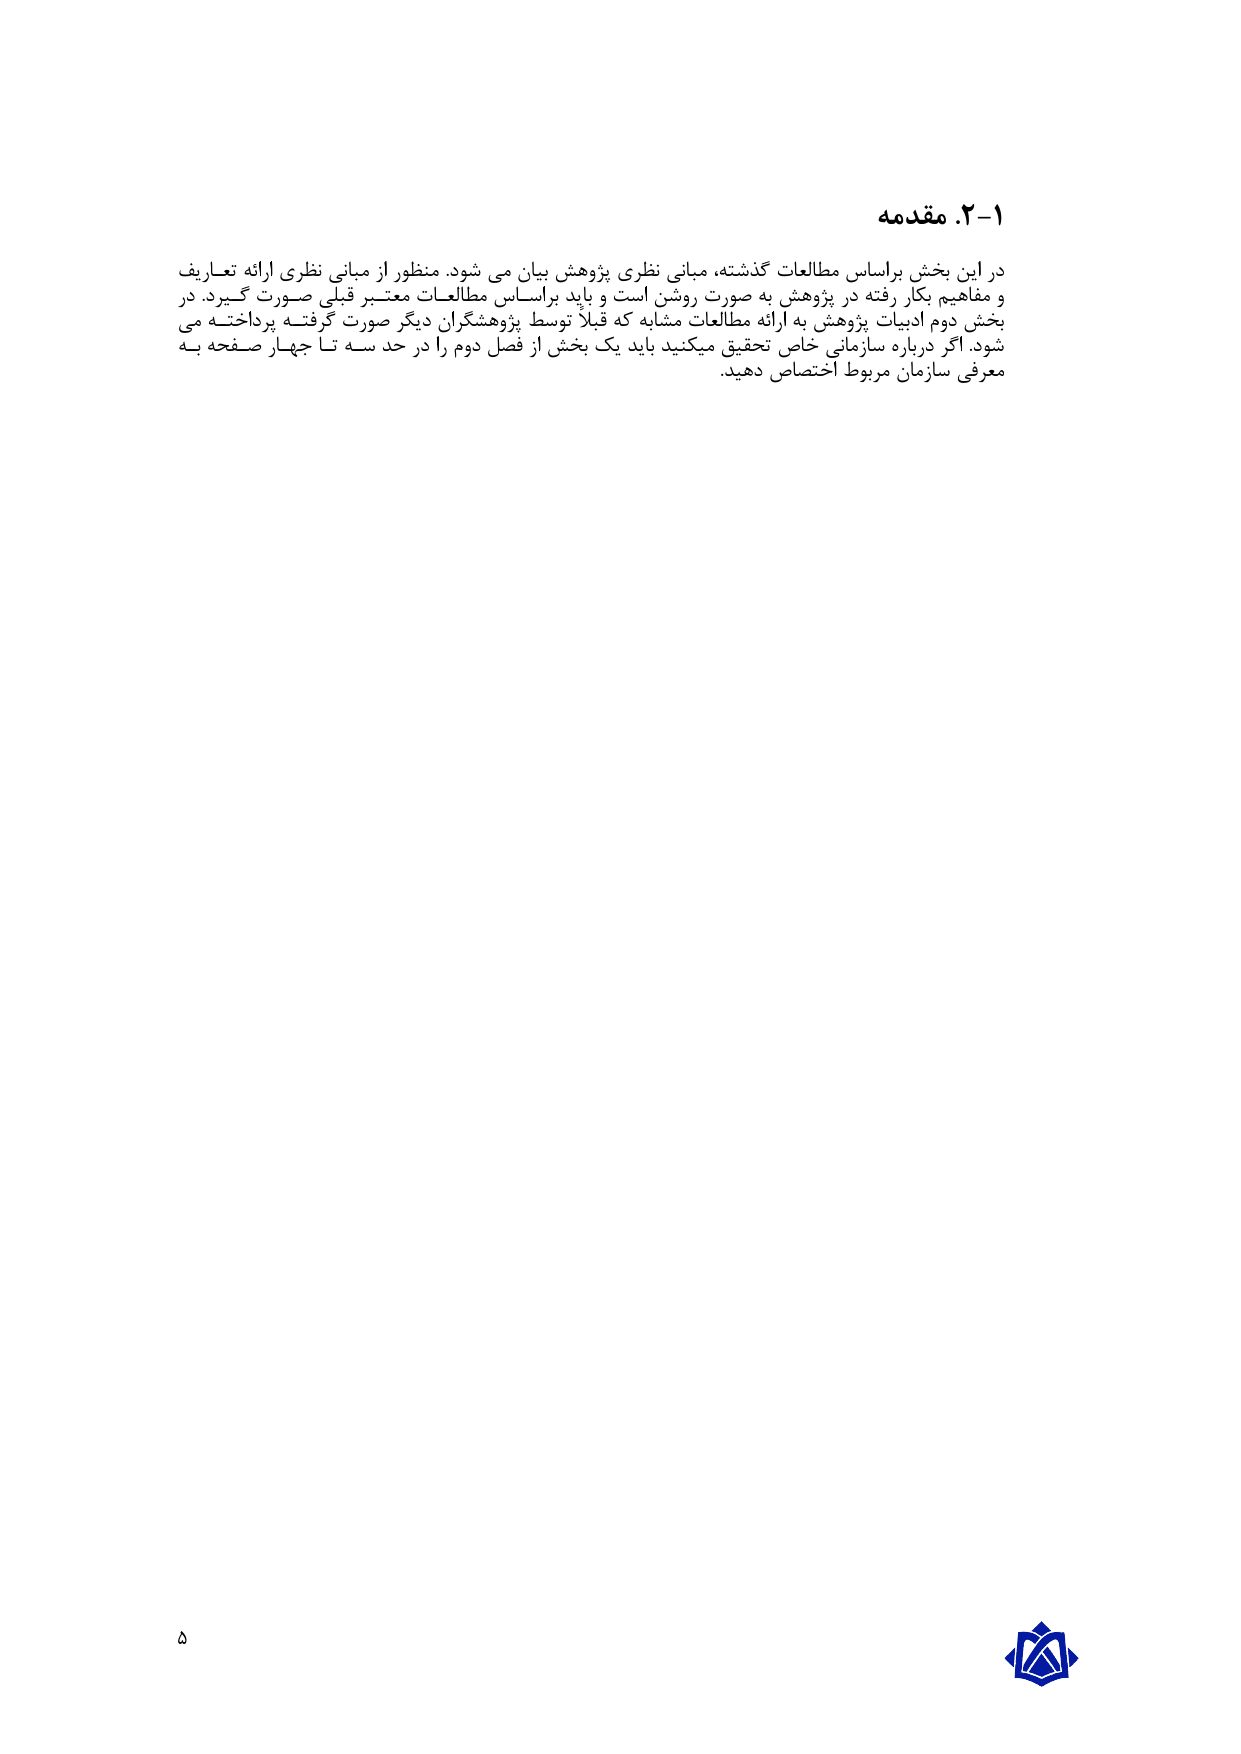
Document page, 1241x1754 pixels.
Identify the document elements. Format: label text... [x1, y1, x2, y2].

text در اين بخش براساس مطالعات گذشته، مباني نظري پژوهش بيان مي شود. منظور از مباني نظري ارائه تعاريف و مفاهيم بکار رفته در پژوهش به صورت روشن است و بايد براساس مطالعات معتبر قبلي صورت گيرد. در بخش دوم ادبيات پژوهش به ارائه مطالعات مشابه که قبلاً توسط پژوهشگران ديگر صورت گرفته پرداخته مي شود. اگر درباره سازماني خاص تحقيق ميکنيد بايد يک بخش از فصل دوم را در حد سه تا جهار صفحه به معرفي سازمان مربوط اختصاص دهيد. [177, 261, 1004, 386]
text 2-1. مقدمه [177, 202, 1004, 236]
picture [1004, 1621, 1079, 1687]
